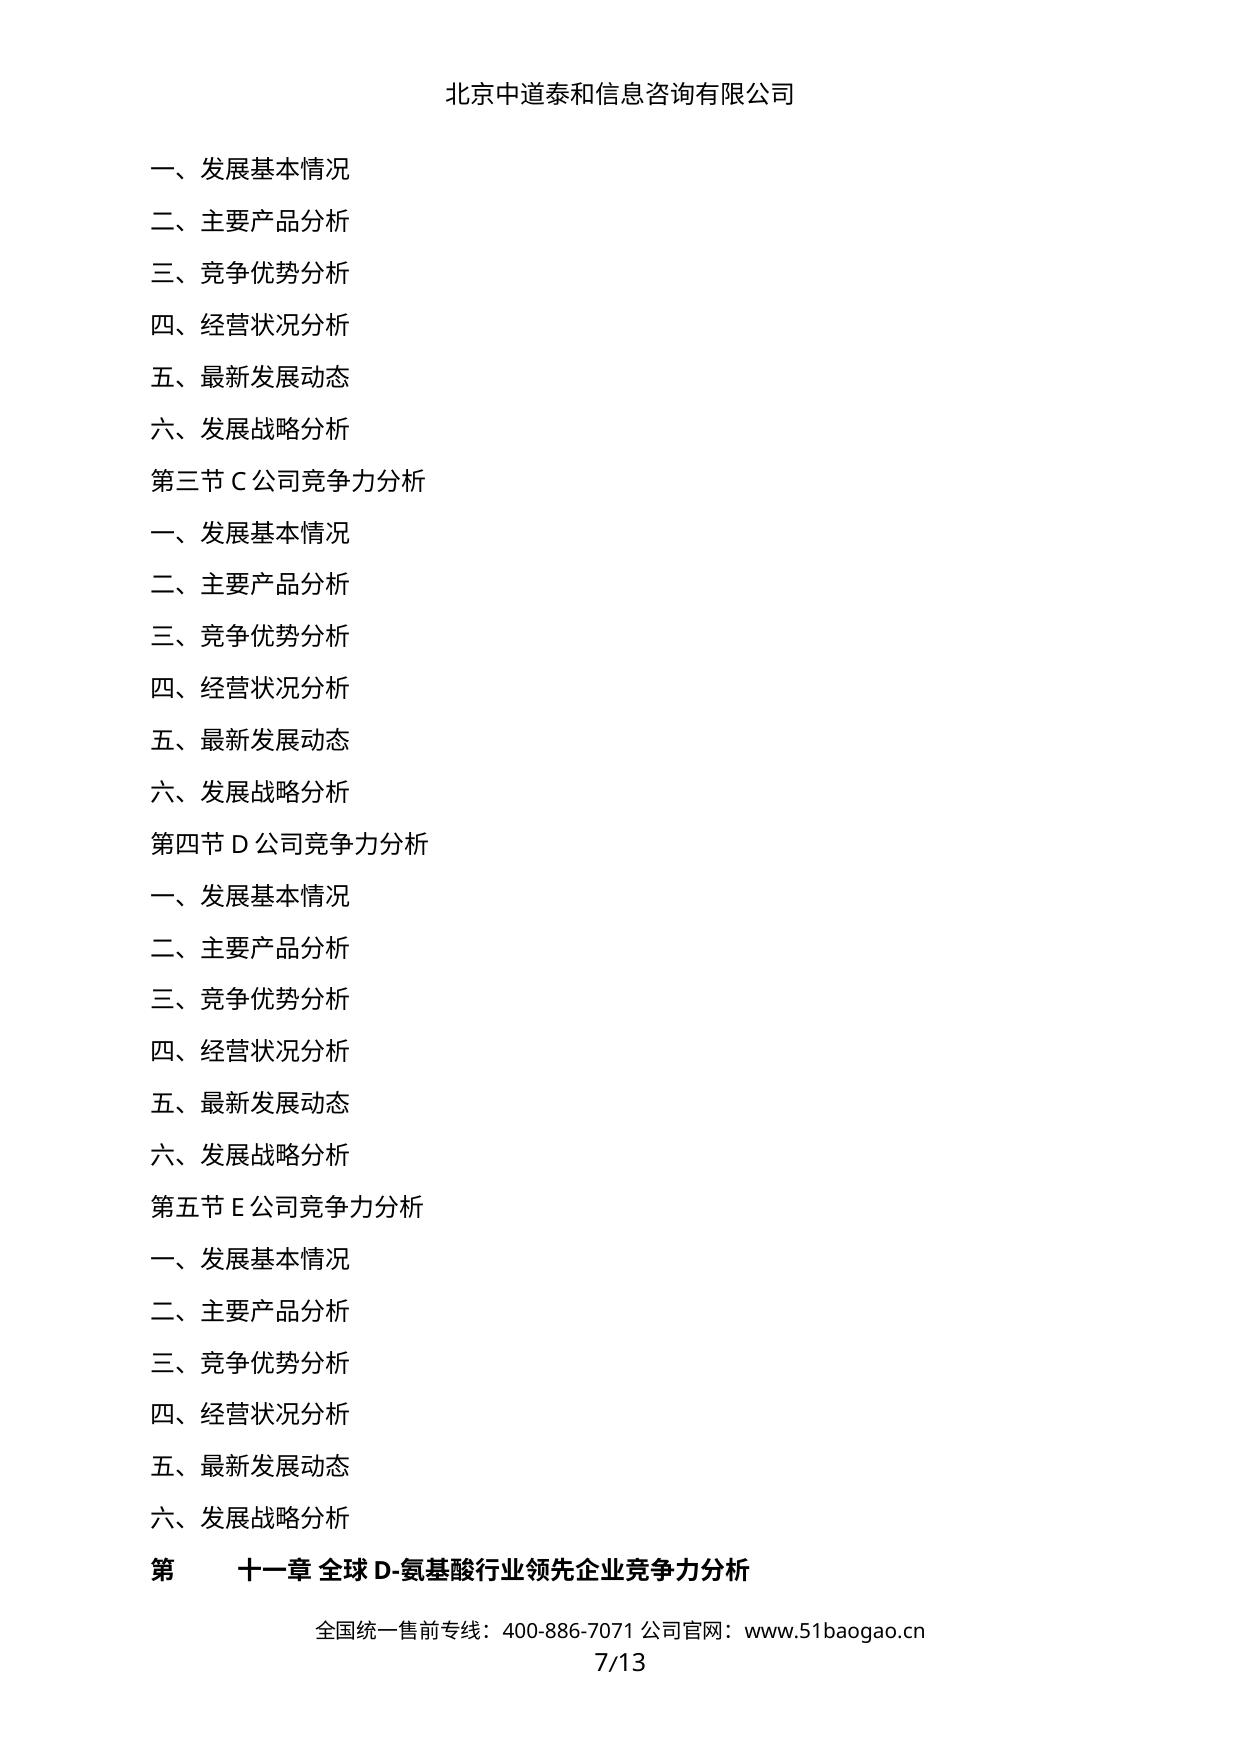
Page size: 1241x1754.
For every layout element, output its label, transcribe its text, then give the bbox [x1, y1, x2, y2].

text 三、竞争优势分析 [150, 1343, 1090, 1379]
text 一、发展基本情况 [150, 1239, 1090, 1276]
text 一、发展基本情况 [150, 513, 1090, 549]
text 第三节 C公司竞争力分析 [150, 461, 1090, 497]
text 四、经营状况分析 [150, 1032, 1090, 1068]
text 六、发展战略分析 [150, 1499, 1090, 1535]
text 四、经营状况分析 [150, 306, 1090, 342]
text 五、最新发展动态 [150, 1447, 1090, 1483]
text 三、竞争优势分析 [150, 980, 1090, 1016]
text 四、经营状况分析 [150, 1395, 1090, 1431]
text 六、发展战略分析 [150, 409, 1090, 446]
text 第 十一章 全球D-氨基酸行业领先企业竞争力分析 [150, 1551, 1090, 1587]
text 二、主要产品分析 [150, 1291, 1090, 1327]
text 三、竞争优势分析 [150, 617, 1090, 653]
text 二、主要产品分析 [150, 928, 1090, 964]
text 四、经营状况分析 [150, 669, 1090, 705]
text 五、最新发展动态 [150, 1084, 1090, 1120]
text 一、发展基本情况 [150, 876, 1090, 912]
text 六、发展战略分析 [150, 1136, 1090, 1172]
text 二、主要产品分析 [150, 202, 1090, 238]
text 二、主要产品分析 [150, 565, 1090, 601]
text 六、发展战略分析 [150, 772, 1090, 809]
text 一、发展基本情况 [150, 150, 1090, 186]
text 五、最新发展动态 [150, 357, 1090, 394]
text 第四节 D公司竞争力分析 [150, 824, 1090, 861]
text 第五节 E公司竞争力分析 [150, 1187, 1090, 1224]
text 五、最新发展动态 [150, 721, 1090, 757]
text 三、竞争优势分析 [150, 254, 1090, 290]
